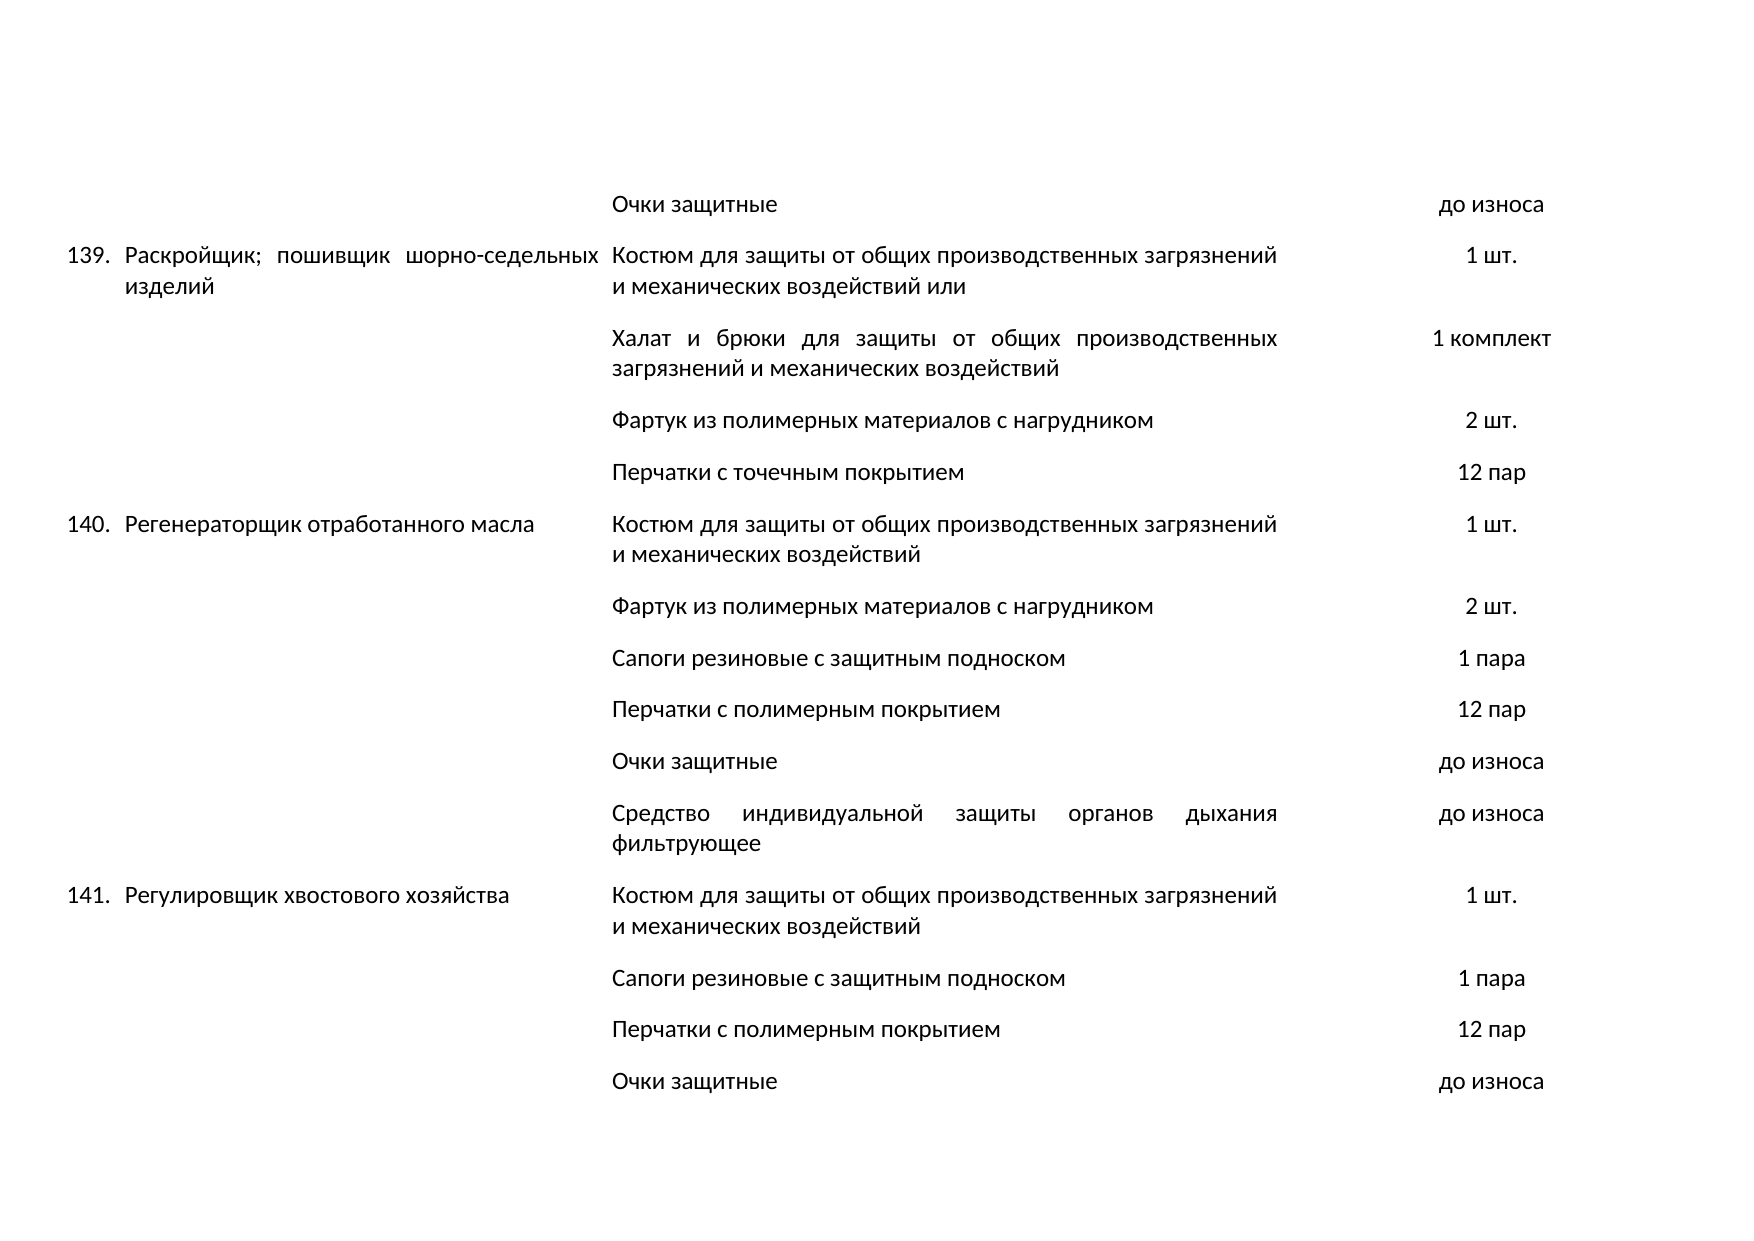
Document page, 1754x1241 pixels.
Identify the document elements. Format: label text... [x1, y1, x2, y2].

table_cell 2 шт. [1285, 579, 1698, 631]
table_cell Халат и брюки для защиты от общих производственных загрязнений и механических воздействий [605, 311, 1285, 393]
table_cell 141. [59, 869, 118, 1106]
table_cell 139. [59, 229, 118, 497]
table_cell 2 шт. [1285, 394, 1698, 445]
table_cell Костюм для защиты от общих производственных загрязнений и механических воздействий [605, 497, 1285, 579]
table_cell 1 шт. [1285, 229, 1698, 311]
table_cell 1 пара [1285, 631, 1698, 683]
table_cell Фартук из полимерных материалов с нагрудником [605, 579, 1285, 631]
table_cell 12 пар [1285, 1003, 1698, 1054]
table_cell до износа [1285, 735, 1698, 786]
table_cell Регулировщик хвостового хозяйства [118, 869, 605, 1106]
table_cell 12 пар [1285, 445, 1698, 497]
table_cell Перчатки с полимерным покрытием [605, 1003, 1285, 1054]
table_cell Перчатки с точечным покрытием [605, 445, 1285, 497]
table_cell Очки защитные [605, 1055, 1285, 1106]
table_cell 1 комплект [1285, 311, 1698, 393]
table_cell 140. [59, 497, 118, 869]
table_cell Перчатки с полимерным покрытием [605, 683, 1285, 735]
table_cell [605, 869, 1285, 951]
table_cell Средство индивидуальной защиты органов дыхания фильтрующее [605, 786, 1285, 869]
table_cell Сапоги резиновые с защитным подноском [605, 631, 1285, 683]
table_cell 1 шт. [1285, 869, 1698, 951]
table_cell 1 пара [1285, 951, 1698, 1003]
table_cell Регенераторщик отработанного масла [118, 497, 605, 869]
table_cell до износа [1285, 786, 1698, 869]
table_cell 12 пар [1285, 683, 1698, 735]
table_cell до износа [1285, 1055, 1698, 1106]
table_cell Фартук из полимерных материалов с нагрудником [605, 394, 1285, 445]
table_cell Раскройщик; пошивщик шорно-седельных изделий [118, 229, 605, 497]
table_cell 1 шт. [1285, 497, 1698, 579]
table_cell до износа [1285, 177, 1698, 229]
table_cell Костюм для защиты от общих производственных загрязнений и механических воздействий или [605, 229, 1285, 311]
table_cell Очки защитные [605, 177, 1285, 229]
table_cell Очки защитные [605, 735, 1285, 786]
table_cell Сапоги резиновые с защитным подноском [605, 951, 1285, 1003]
